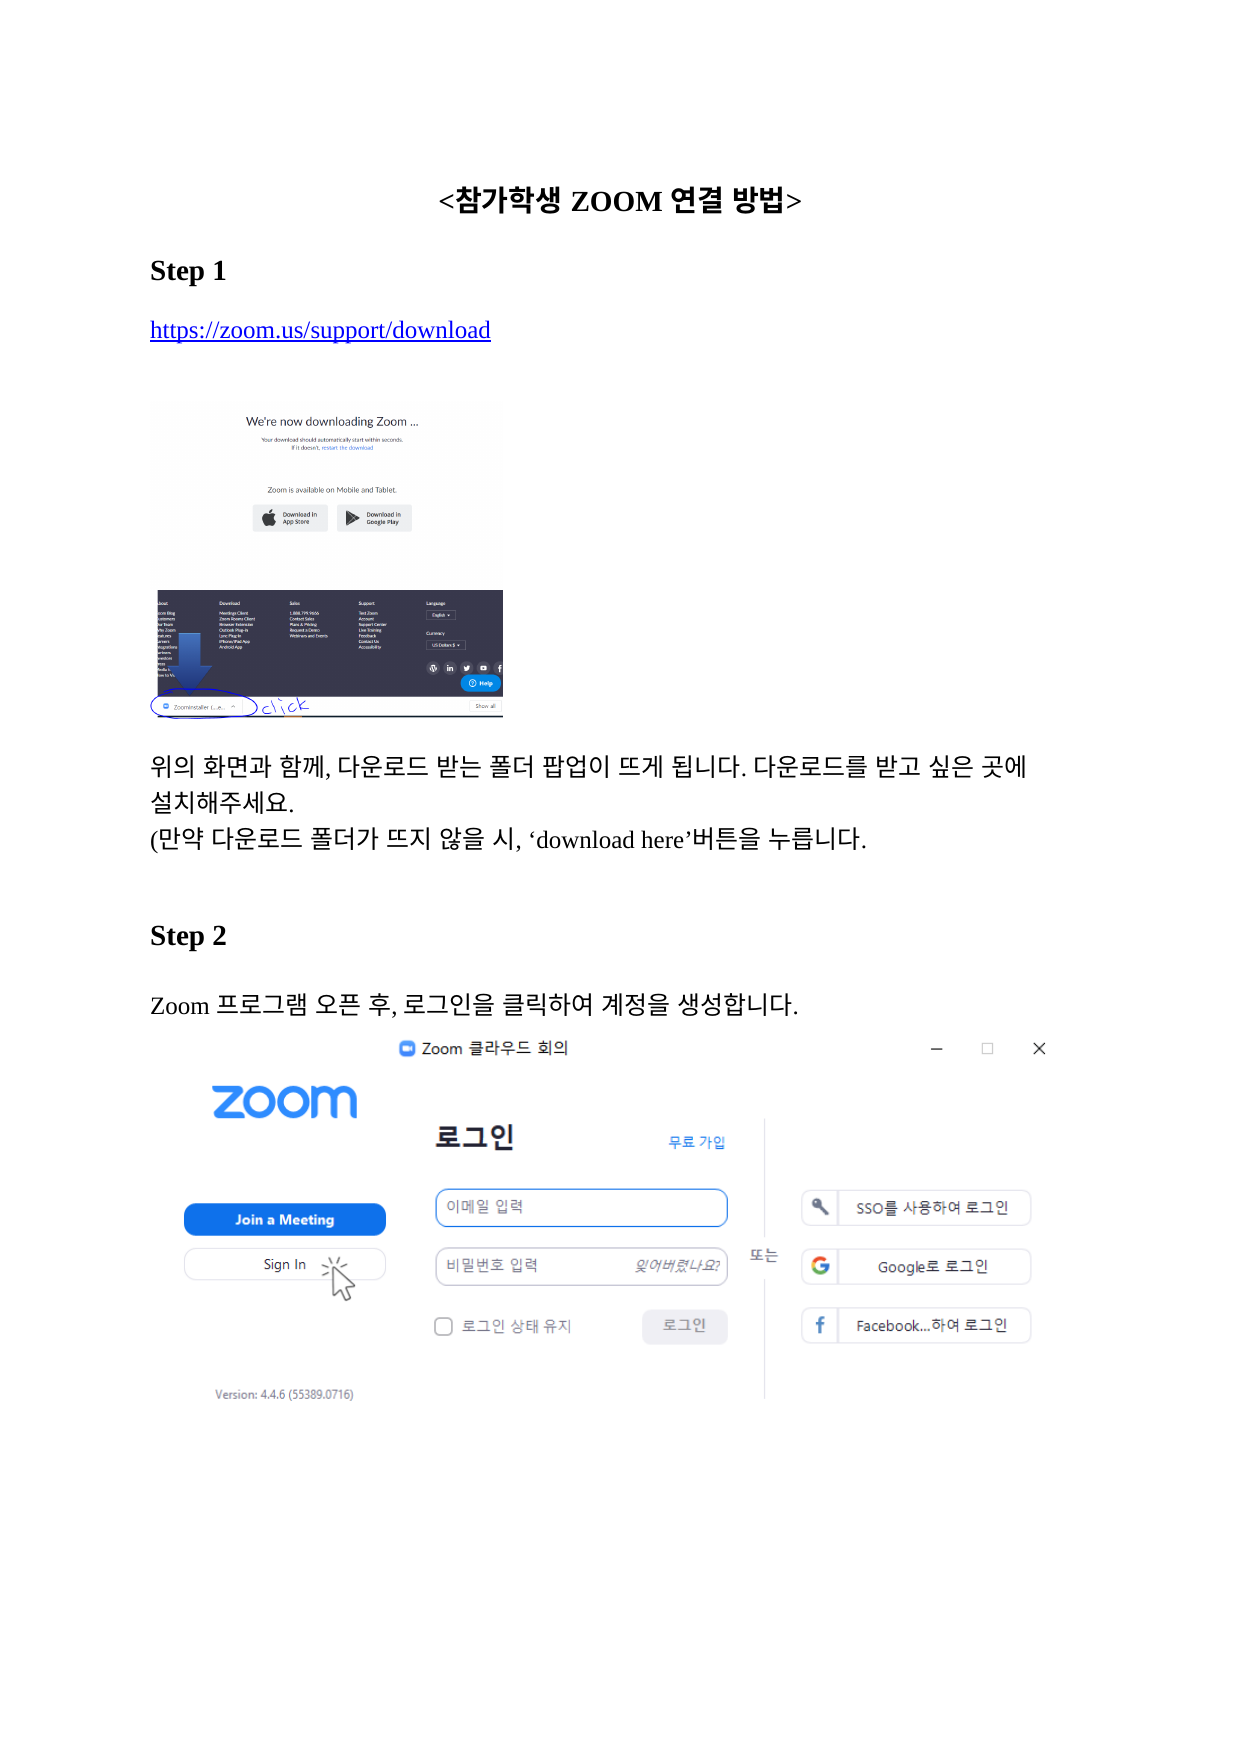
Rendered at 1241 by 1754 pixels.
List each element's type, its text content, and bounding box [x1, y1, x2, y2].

text Step 1 [150, 253, 1090, 287]
picture [150, 401, 503, 719]
text 위의 화면과 함께, 다운로드 받는 폴더 팝업이 뜨게 됩니다. 다운로드를 받고 싶은 곳에 설치해주세요. [150, 747, 1090, 820]
picture [150, 1021, 1062, 1417]
text Step 2 [150, 918, 1090, 952]
text <참가학생 ZOOM 연결 방법> [150, 177, 1090, 219]
text https://zoom.us/support/download [150, 315, 1090, 344]
text (만약 다운로드 폴더가 뜨지 않을 시, ‘download here’버튼을 누릅니다. [150, 820, 1090, 856]
text Zoom 프로그램 오픈 후, 로그인을 클릭하여 계정을 생성합니다. [150, 986, 1090, 1022]
